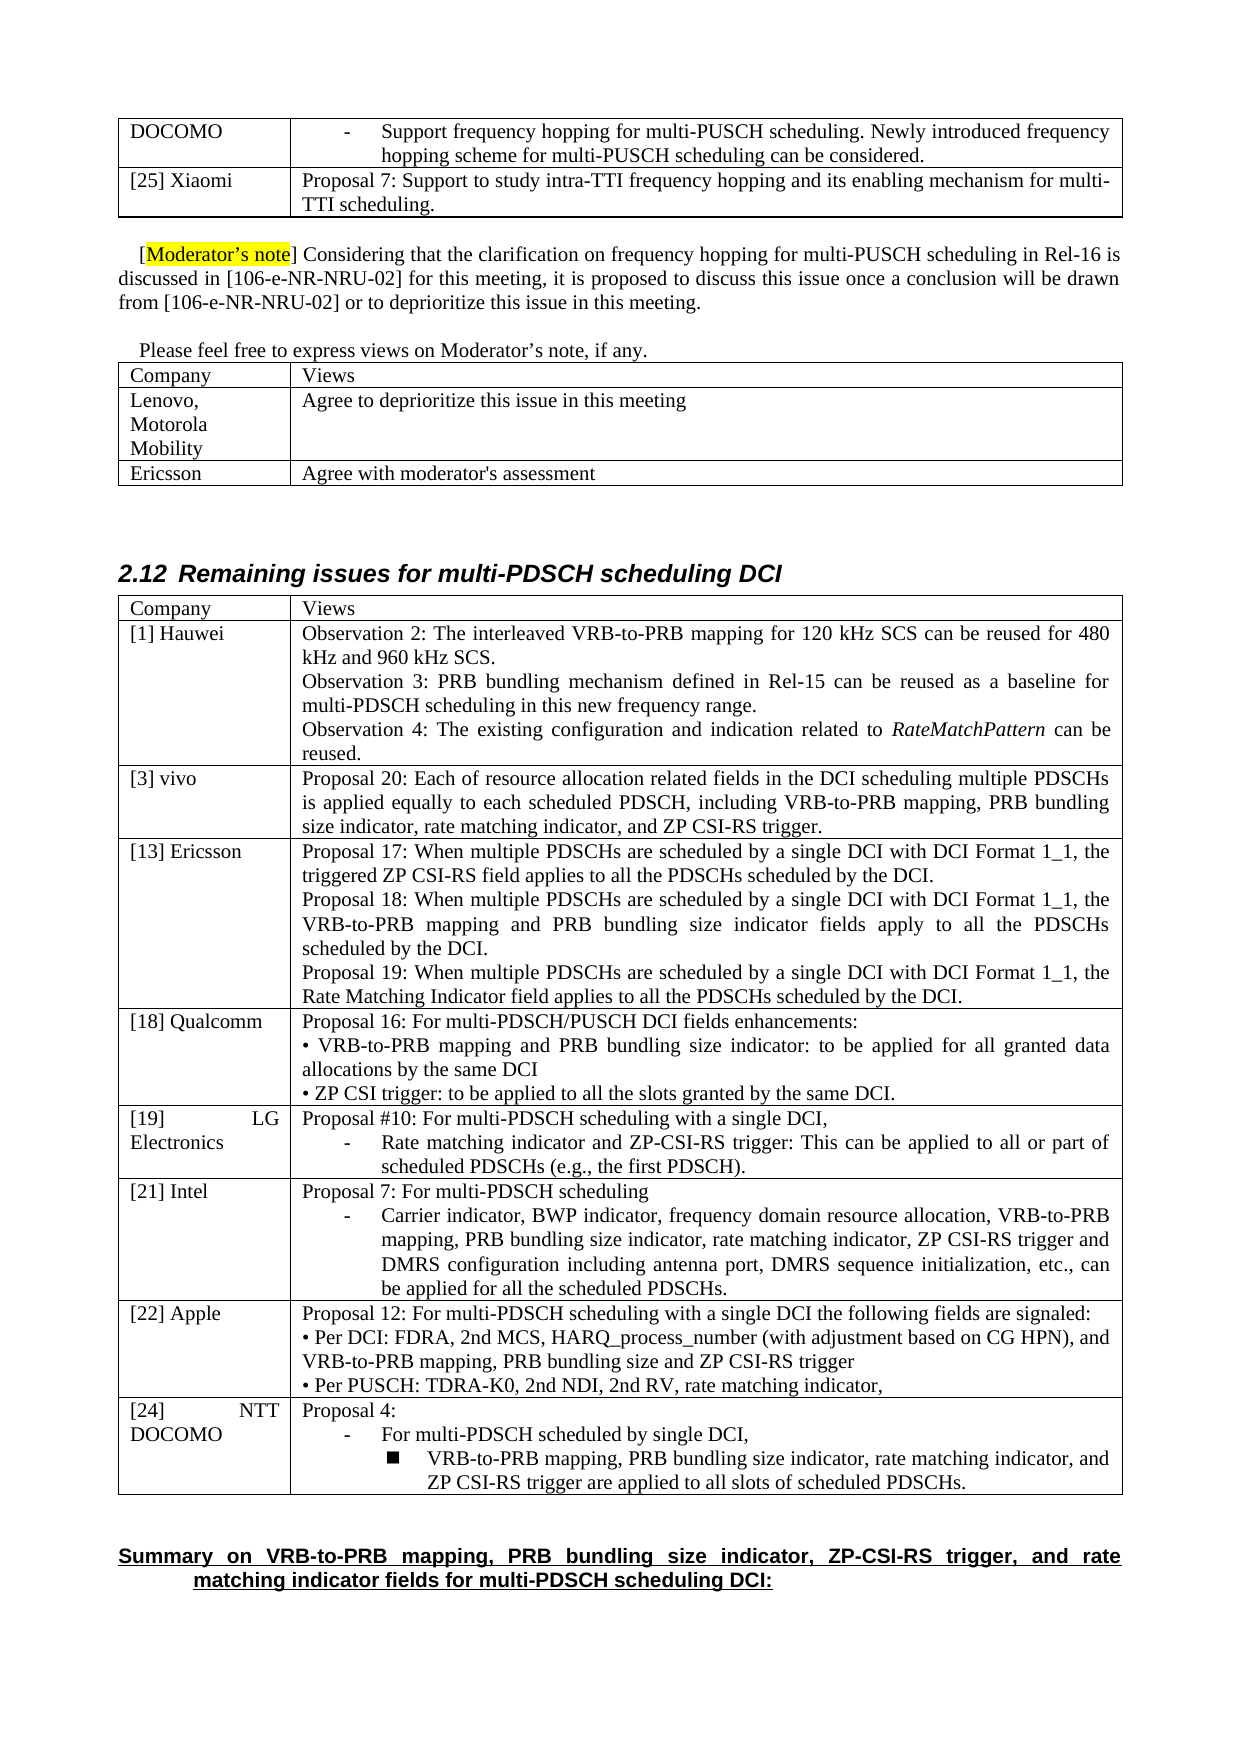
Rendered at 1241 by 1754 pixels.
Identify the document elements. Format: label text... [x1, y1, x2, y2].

table_header Company [119, 596, 290, 619]
table_cell [13] Ericsson [119, 839, 290, 1008]
table_cell Lenovo, Motorola Mobility [119, 388, 290, 460]
table_cell Proposal 12: For multi-PDSCH scheduling with a single DCI the following fields are signaled: • Per DCI: FDRA, 2nd MCS, HARQ_process_number (with adjustment based on CG HPN), and VRB-to-PRB mapping, PRB bundling size and ZP CSI-RS trigger • Per PUSCH: TDRA-K0, 2nd NDI, 2nd RV, rate matching indicator, [291, 1301, 1122, 1397]
table_cell Agree with moderator's assessment [291, 461, 1122, 485]
table_cell Observation 2: The interleaved VRB-to-PRB mapping for 120 kHz SCS can be reused for 480 kHz and 960 kHz SCS. Observation 3: PRB bundling mechanism defined in Rel-15 can be reused as a baseline for multi-PDSCH scheduling in this new frequency range. Observation 4: The existing configuration and indication related to RateMatchPattern can be reused. [291, 621, 1122, 765]
table_cell [18] Qualcomm [119, 1009, 290, 1105]
table_cell [3] vivo [119, 766, 290, 838]
table_cell [22] Apple [119, 1301, 290, 1397]
table_cell [21] Intel [119, 1179, 290, 1299]
table_cell Agree to deprioritize this issue in this meeting [291, 388, 1122, 460]
table_header Company [119, 363, 290, 387]
table_header Views [291, 596, 1122, 619]
table_cell [24] NTT DOCOMO [119, 1398, 290, 1494]
text Please feel free to express views on Moderator’s note, if any. [118, 338, 1122, 362]
table_cell Proposal 20: Each of resource allocation related fields in the DCI scheduling multiple PDSCHs is applied equally to each scheduled PDSCH, including VRB-to-PRB mapping, PRB bundling size indicator, rate matching indicator, and ZP CSI-RS trigger. [291, 766, 1122, 838]
subtitle Remaining issues for multi-PDSCH scheduling DCI [118, 559, 1122, 588]
text [Moderator’s note] Considering that the clarification on frequency hopping for multi-PUSCH scheduling in Rel-16 is discussed in [106-e-NR-NRU-02] for this meeting, it is proposed to discuss this issue once a conclusion will be drawn from [106-e-NR-NRU-02] or to deprioritize this issue in this meeting. [118, 242, 1122, 314]
table_cell [24] NTT DOCOMO [119, 119, 290, 167]
table_cell Proposal 17: When multiple PDSCHs are scheduled by a single DCI with DCI Format 1_1, the triggered ZP CSI-RS field applies to all the PDSCHs scheduled by the DCI. Proposal 18: When multiple PDSCHs are scheduled by a single DCI with DCI Format 1_1, the VRB-to-PRB mapping and PRB bundling size indicator fields apply to all the PDSCHs scheduled by the DCI. Proposal 19: When multiple PDSCHs are scheduled by a single DCI with DCI Format 1_1, the Rate Matching Indicator field applies to all the PDSCHs scheduled by the DCI. [291, 839, 1122, 1008]
table_cell Proposal 7: For multi-PDSCH scheduling Carrier indicator, BWP indicator, frequency domain resource allocation, VRB-to-PRB mapping, PRB bundling size indicator, rate matching indicator, ZP CSI-RS trigger and DMRS configuration including antenna port, DMRS sequence initialization, etc., can be applied for all the scheduled PDSCHs. [291, 1179, 1122, 1299]
subtitle Summary on VRB-to-PRB mapping, PRB bundling size indicator, ZP-CSI-RS trigger, and rate matching indicator fields for multi-PDSCH scheduling DCI: [118, 1566, 1122, 1592]
table_cell Proposal 16: For multi-PDSCH/PUSCH DCI fields enhancements: • VRB-to-PRB mapping and PRB bundling size indicator: to be applied for all granted data allocations by the same DCI • ZP CSI trigger: to be applied to all the slots granted by the same DCI. [291, 1009, 1122, 1105]
table_cell Proposal #10: For multi-PDSCH scheduling with a single DCI, Rate matching indicator and ZP-CSI-RS trigger: This can be applied to all or part of scheduled PDSCHs (e.g., the first PDSCH). [291, 1106, 1122, 1178]
table_cell [1] Hauwei [119, 621, 290, 765]
table_cell [19] LG Electronics [119, 1106, 290, 1178]
table_header Views [291, 363, 1122, 387]
table_cell Proposal 7: Support to study intra-TTI frequency hopping and its enabling mechanism for multi-TTI scheduling. [291, 168, 1122, 216]
subtitle Summary on VRB-to-PRB mapping, PRB bundling size indicator, ZP-CSI-RS trigger, and rate matching indicator fields for multi-PDSCH scheduling DCI: [118, 1544, 1122, 1565]
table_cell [291, 119, 1122, 167]
table_cell Ericsson [119, 461, 290, 485]
table_cell Proposal 4: For multi-PDSCH scheduled by single DCI, VRB-to-PRB mapping, PRB bundling size indicator, rate matching indicator, and ZP CSI-RS trigger are applied to all slots of scheduled PDSCHs. [291, 1398, 1122, 1494]
table_cell [25] Xiaomi [119, 168, 290, 216]
